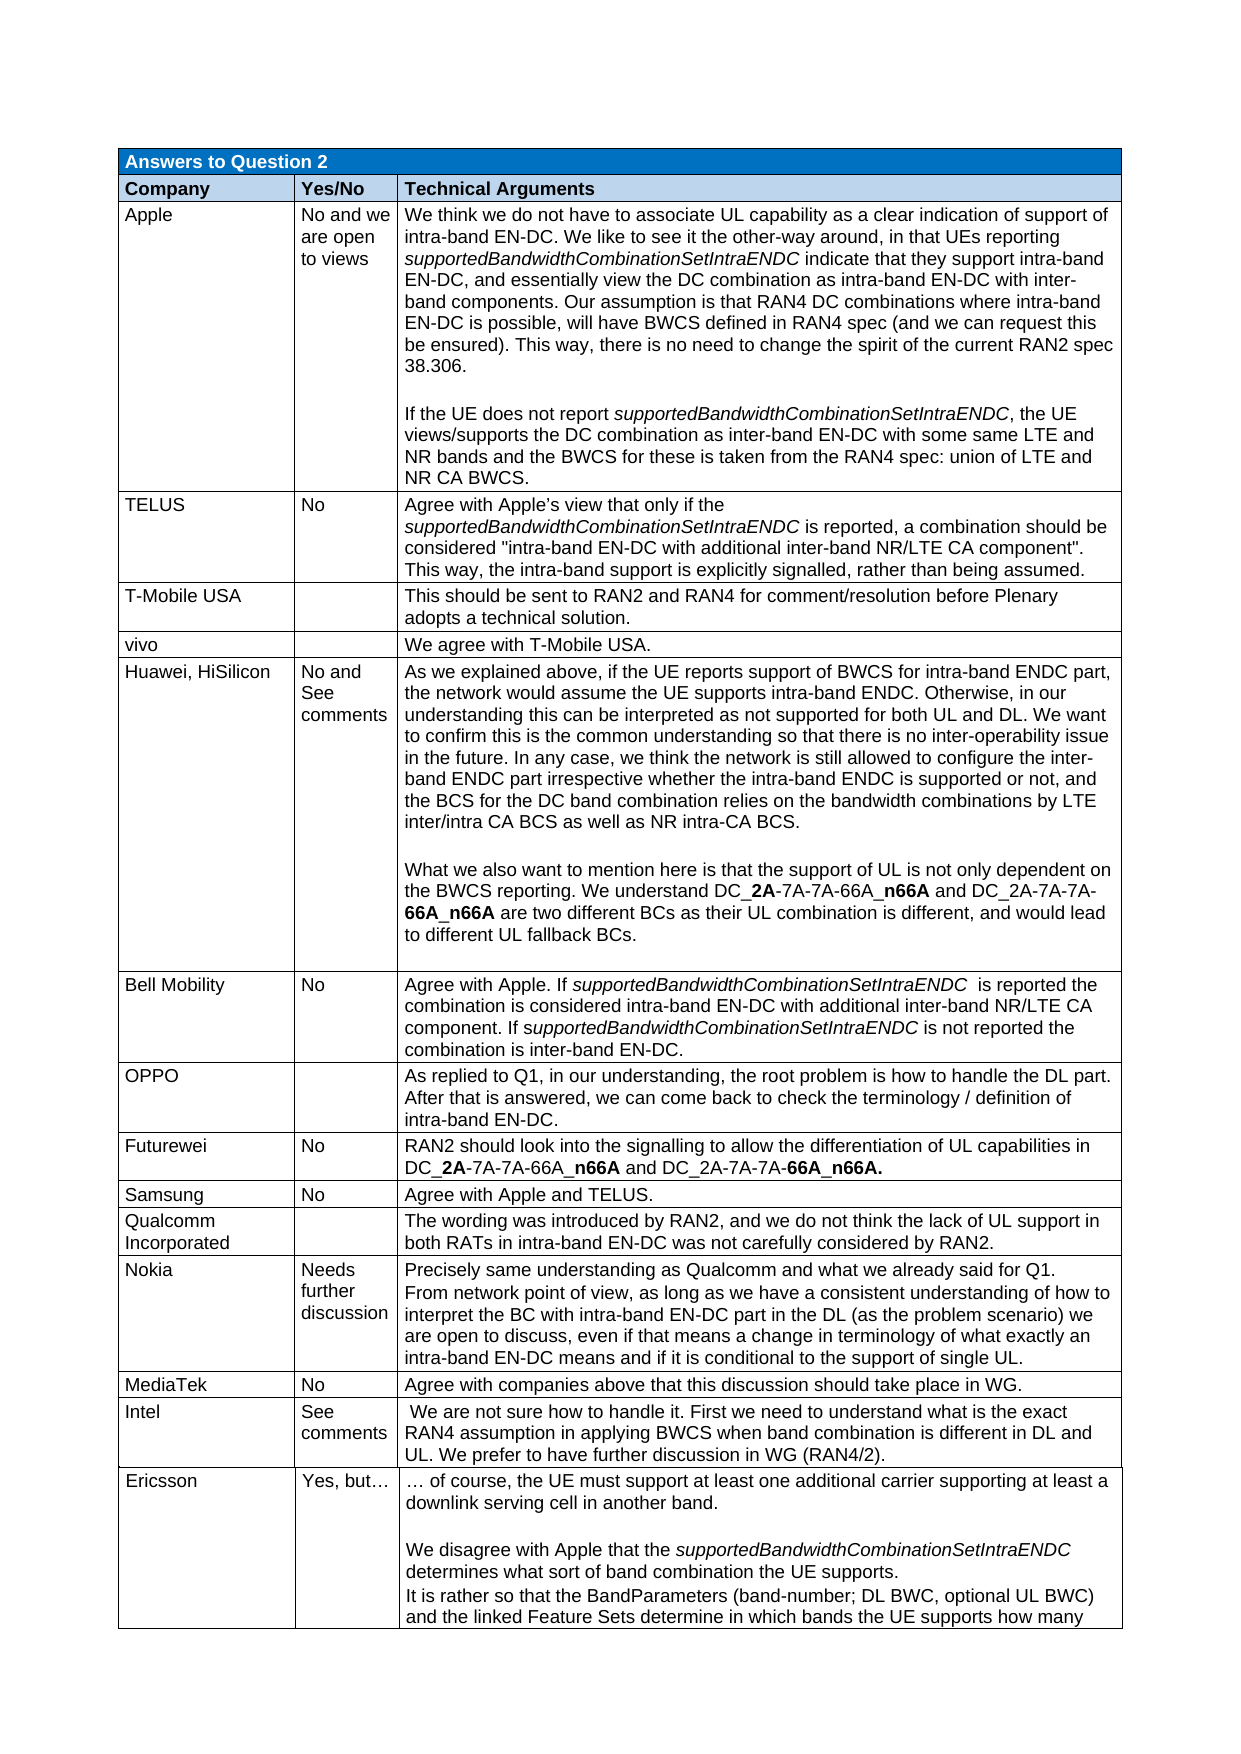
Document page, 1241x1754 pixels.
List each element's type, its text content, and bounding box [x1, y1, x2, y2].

table_cell Yes/No [295, 175, 397, 201]
table_cell TELUS [119, 492, 294, 582]
table_cell Agree with Apple. If supportedBandwidthCombinationSetIntraENDC is reported the combination is considered intra-band EN-DC with additional inter-band NR/LTE CA component. If supportedBandwidthCombinationSetIntraENDC is not reported the combination is inter-band EN-DC. [398, 972, 1121, 1062]
table_cell [295, 1208, 397, 1255]
table_cell We agree with T-Mobile USA. [398, 632, 1121, 657]
table_cell [295, 583, 397, 631]
table_cell As we explained above, if the UE reports support of BWCS for intra-band ENDC part, the network would assume the UE supports intra-band ENDC. Otherwise, in our understanding this can be interpreted as not supported for both UL and DL. We want to confirm this is the common understanding so that there is no inter-operability issue in the future. In any case, we think the network is still allowed to configure the inter-band ENDC part irrespective whether the intra-band ENDC is supported or not, and the BCS for the DC band combination relies on the bandwidth combinations by LTE inter/intra CA BCS as well as NR intra-CA BCS. What we also want to mention here is that the support of UL is not only dependent on the BWCS reporting. We understand DC_2A-7A-7A-66A_n66A and DC_2A-7A-7A-66A_n66A are two different BCs as their UL combination is different, and would lead to different UL fallback BCs. [398, 658, 1121, 971]
table_cell Intel [119, 1398, 294, 1467]
table_cell Needs further discussion [295, 1256, 397, 1371]
table_cell Precisely same understanding as Qualcomm and what we already said for Q1. From network point of view, as long as we have a consistent understanding of how to interpret the BC with intra-band EN-DC part in the DL (as the problem scenario) we are open to discuss, even if that means a change in terminology of what exactly an intra-band EN-DC means and if it is conditional to the support of single UL. [398, 1256, 1121, 1371]
table_cell Samsung [119, 1181, 294, 1207]
table_header Answers to Question 2 [119, 149, 1121, 174]
table_cell No and we are open to views [295, 202, 397, 491]
table_cell No [295, 1133, 397, 1180]
table_cell Futurewei [119, 1133, 294, 1180]
table_cell Company [119, 175, 294, 201]
table_cell Huawei, HiSilicon [119, 658, 294, 971]
table_cell The wording was introduced by RAN2, and we do not think the lack of UL support in both RATs in intra-band EN-DC was not carefully considered by RAN2. [398, 1208, 1121, 1255]
table_cell T-Mobile USA [119, 583, 294, 631]
table_cell Qualcomm Incorporated [119, 1208, 294, 1255]
table_cell As replied to Q1, in our understanding, the root problem is how to handle the DL part. After that is answered, we can come back to check the terminology / definition of intra-band EN-DC. [398, 1063, 1121, 1132]
table_cell Agree with Apple and TELUS. [398, 1181, 1121, 1207]
table_cell RAN2 should look into the signalling to allow the differentiation of UL capabilities in DC_2A-7A-7A-66A_n66A and DC_2A-7A-7A-66A_n66A. [398, 1133, 1121, 1180]
table_cell OPPO [119, 1063, 294, 1132]
table_cell vivo [119, 632, 294, 657]
table_cell No and See comments [295, 658, 397, 971]
table_cell No [295, 492, 397, 582]
table_cell MediaTek [119, 1372, 294, 1397]
table_cell Nokia [119, 1256, 294, 1371]
table_cell See comments [295, 1398, 397, 1467]
table_cell Technical Arguments [398, 175, 1121, 201]
table_cell This should be sent to RAN2 and RAN4 for comment/resolution before Plenary adopts a technical solution. [398, 583, 1121, 631]
table_cell No [295, 1181, 397, 1207]
table_cell We are not sure how to handle it. First we need to understand what is the exact RAN4 assumption in applying BWCS when band combination is different in DL and UL. We prefer to have further discussion in WG (RAN4/2). [398, 1398, 1121, 1467]
table_cell No [295, 1372, 397, 1397]
table_cell Agree with Apple’s view that only if the supportedBandwidthCombinationSetIntraENDC is reported, a combination should be considered "intra-band EN-DC with additional inter-band NR/LTE CA component". This way, the intra-band support is explicitly signalled, rather than being assumed. [398, 492, 1121, 582]
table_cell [400, 1468, 1122, 1627]
table_cell No [295, 972, 397, 1062]
table_cell [295, 1063, 397, 1132]
table_cell [295, 632, 397, 657]
table_cell Agree with companies above that this discussion should take place in WG. [398, 1372, 1121, 1397]
table_cell Apple [119, 202, 294, 491]
table_cell We think we do not have to associate UL capability as a clear indication of support of intra-band EN-DC. We like to see it the other-way around, in that UEs reporting supportedBandwidthCombinationSetIntraENDC indicate that they support intra-band EN-DC, and essentially view the DC combination as intra-band EN-DC with inter-band components. Our assumption is that RAN4 DC combinations where intra-band EN-DC is possible, will have BWCS defined in RAN4 spec (and we can request this be ensured). This way, there is no need to change the spirit of the current RAN2 spec 38.306. If the UE does not report supportedBandwidthCombinationSetIntraENDC, the UE views/supports the DC combination as inter-band EN-DC with some same LTE and NR bands and the BWCS for these is taken from the RAN4 spec: union of LTE and NR CA BWCS. [398, 202, 1121, 491]
table_cell Ericsson [119, 1468, 295, 1627]
table_cell Yes, but… [296, 1468, 399, 1627]
table_cell Bell Mobility [119, 972, 294, 1062]
